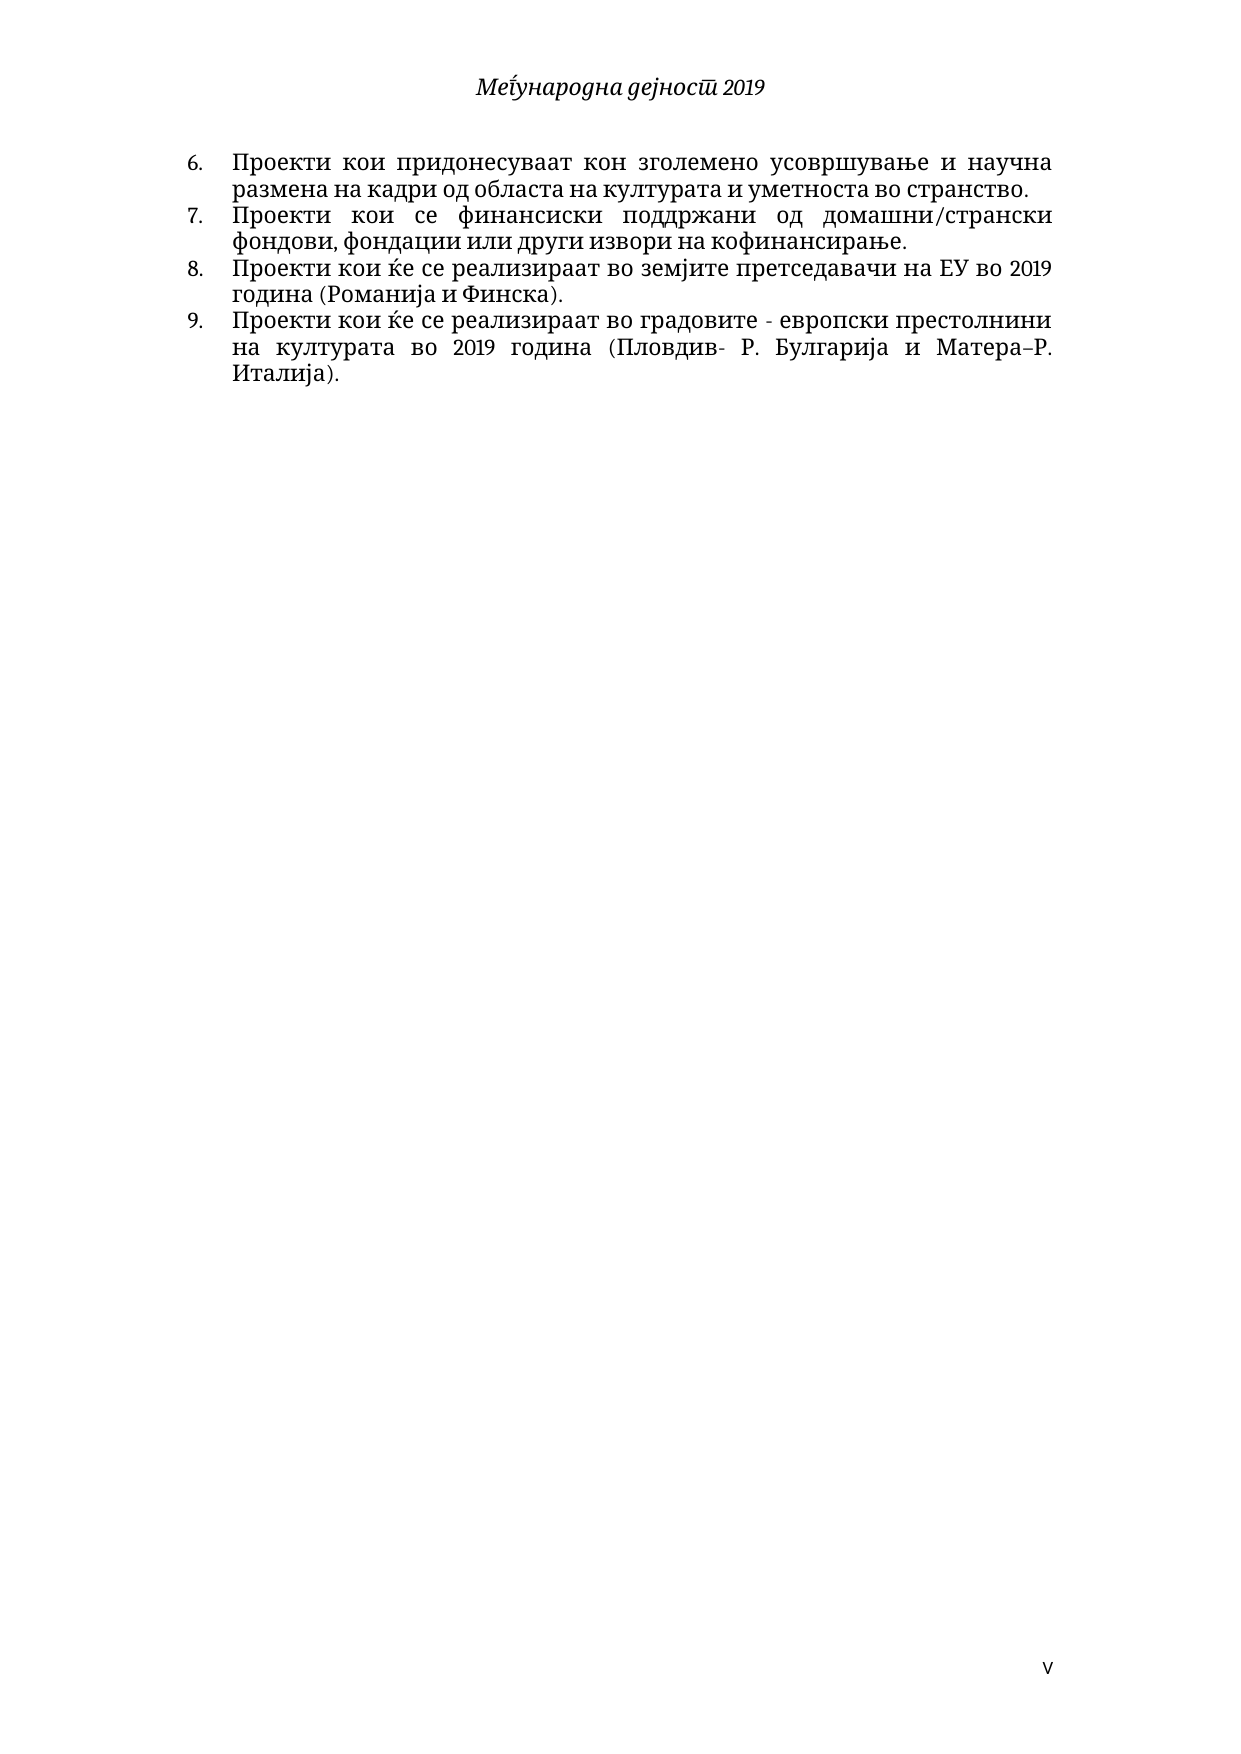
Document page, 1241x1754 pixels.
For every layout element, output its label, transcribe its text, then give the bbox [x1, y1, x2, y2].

list Проекти кои придонесуваат кон зголемено усовршување и научна размена на кадри од областа на културата и уметноста во странство. [187, 150, 1053, 203]
list Проекти кои се финансиски поддржани од домашни/странски фондови, фондации или други извори на кофинансирање. [187, 203, 1053, 255]
list Проекти кои ќе се реализираат во земјите претседавачи на ЕУ во 2019 година (Романија и Финска). [187, 255, 1053, 308]
list Проекти кои ќе се реализираат во градовите - европски престолнини на културата во 2019 година (Пловдив- Р. Булгарија и Матера–Р. Италија). [187, 308, 1053, 387]
